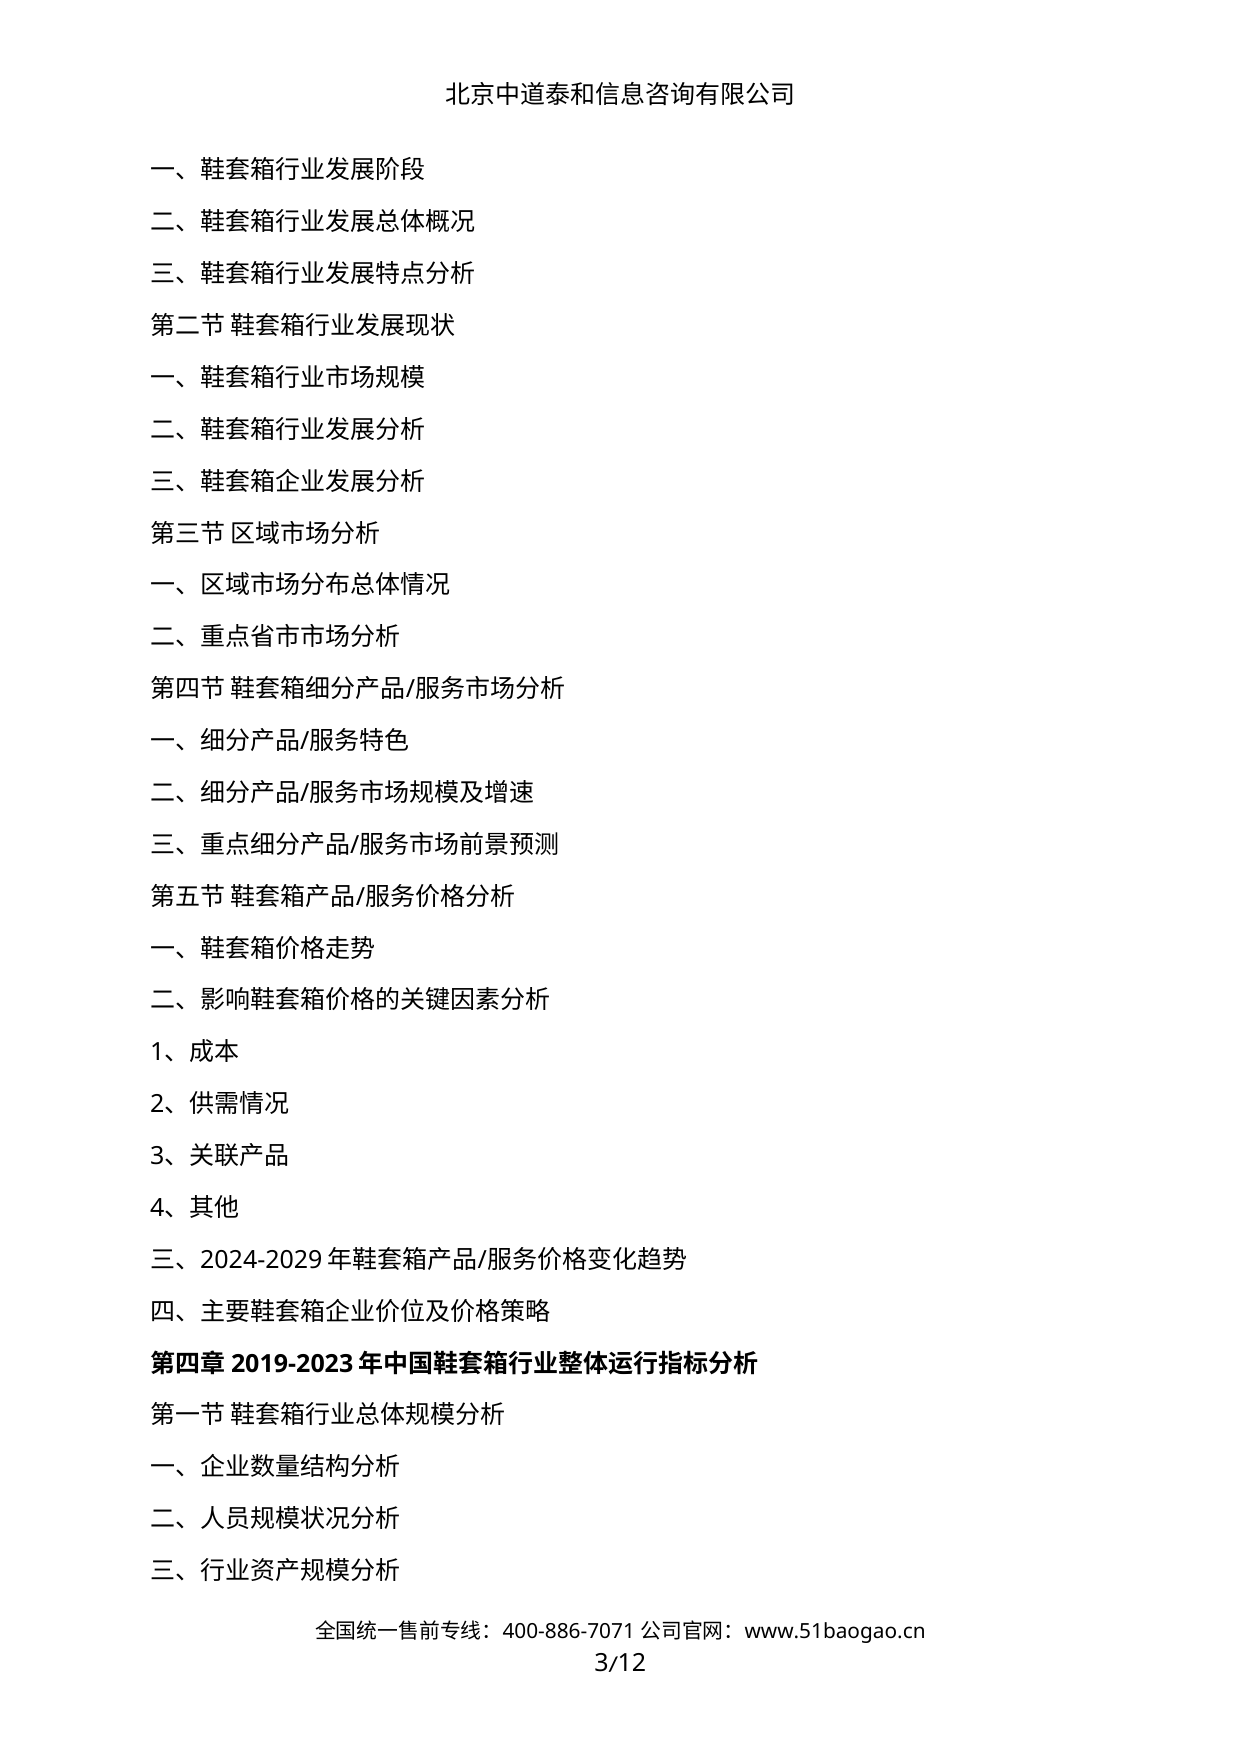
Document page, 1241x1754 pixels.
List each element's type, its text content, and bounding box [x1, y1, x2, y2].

text 四、主要鞋套箱企业价位及价格策略 [150, 1291, 1090, 1327]
text 第四章 2019-2023年中国鞋套箱行业整体运行指标分析 [150, 1343, 1090, 1379]
text 一、鞋套箱价格走势 [150, 928, 1090, 964]
text 1、成本 [150, 1032, 1090, 1068]
text 一、细分产品/服务特色 [150, 721, 1090, 757]
text 三、行业资产规模分析 [150, 1551, 1090, 1587]
text 二、细分产品/服务市场规模及增速 [150, 772, 1090, 809]
text 第一节 鞋套箱行业总体规模分析 [150, 1395, 1090, 1431]
text 二、鞋套箱行业发展总体概况 [150, 202, 1090, 238]
text 2、供需情况 [150, 1084, 1090, 1120]
text 第五节 鞋套箱产品/服务价格分析 [150, 876, 1090, 912]
text 三、2024-2029年鞋套箱产品/服务价格变化趋势 [150, 1239, 1090, 1276]
text 二、人员规模状况分析 [150, 1499, 1090, 1535]
text 三、重点细分产品/服务市场前景预测 [150, 824, 1090, 861]
text 一、鞋套箱行业发展阶段 [150, 150, 1090, 186]
text 3、关联产品 [150, 1136, 1090, 1172]
text 4、其他 [150, 1187, 1090, 1224]
text 二、影响鞋套箱价格的关键因素分析 [150, 980, 1090, 1016]
text 第三节 区域市场分析 [150, 513, 1090, 549]
text 第二节 鞋套箱行业发展现状 [150, 306, 1090, 342]
text 三、鞋套箱行业发展特点分析 [150, 254, 1090, 290]
text 一、区域市场分布总体情况 [150, 565, 1090, 601]
text 二、重点省市市场分析 [150, 617, 1090, 653]
text 一、企业数量结构分析 [150, 1447, 1090, 1483]
text 三、鞋套箱企业发展分析 [150, 461, 1090, 497]
text 第四节 鞋套箱细分产品/服务市场分析 [150, 669, 1090, 705]
text 一、鞋套箱行业市场规模 [150, 357, 1090, 394]
text 二、鞋套箱行业发展分析 [150, 409, 1090, 446]
